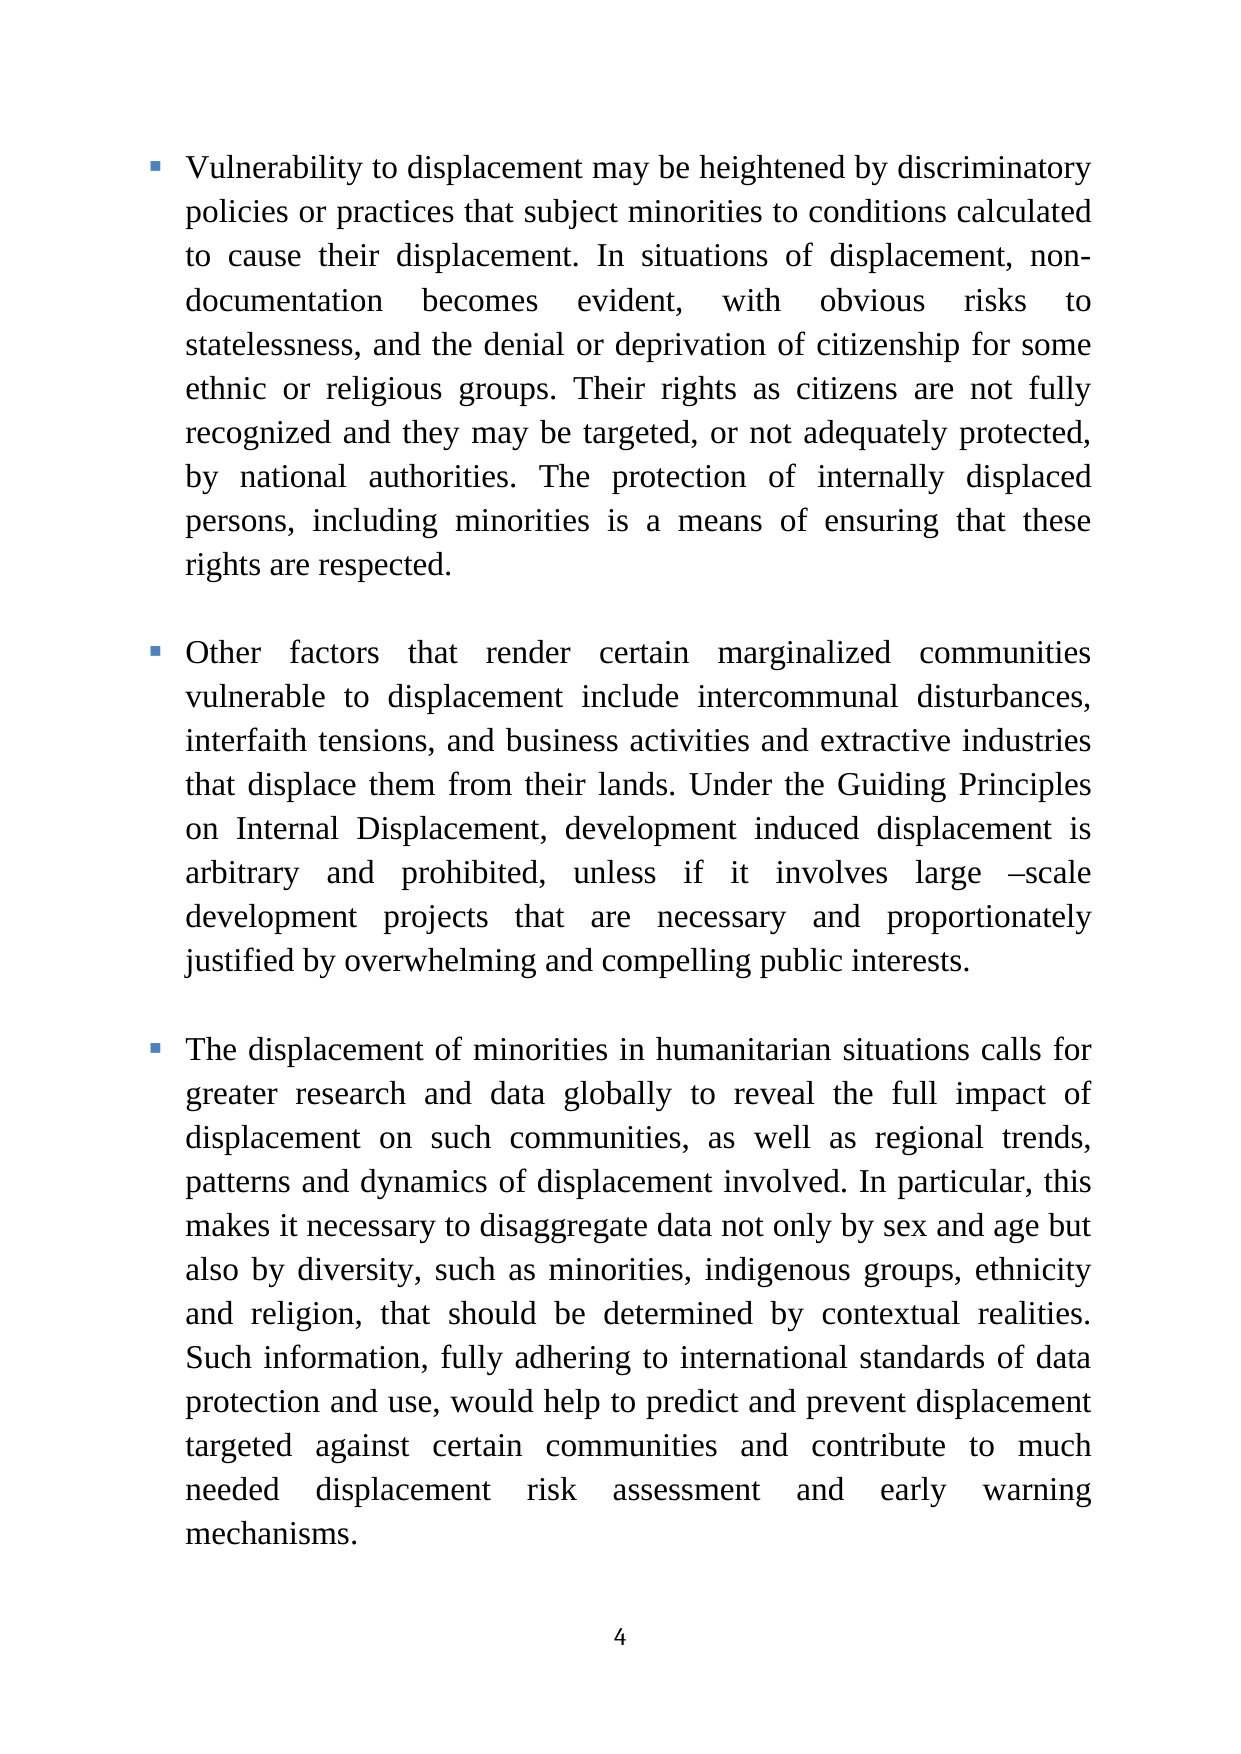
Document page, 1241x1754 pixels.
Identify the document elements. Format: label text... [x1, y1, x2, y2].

list Other factors that render certain marginalized communities vulnerable to displacement include intercommunal disturbances, interfaith tensions, and business activities and extractive industries that displace them from their lands. Under the Guiding Principles on Internal Displacement, development induced displacement is arbitrary and prohibited, unless if it involves large –scale development projects that are necessary and proportionately justified by overwhelming and compelling public interests. [148, 632, 1093, 979]
list The displacement of minorities in humanitarian situations calls for greater research and data globally to reveal the full impact of displacement on such communities, as well as regional trends, patterns and dynamics of displacement involved. In particular, this makes it necessary to disaggregate data not only by sex and age but also by diversity, such as minorities, indigenous groups, ethnicity and religion, that should be determined by contextual realities. Such information, fully adhering to international standards of data protection and use, would help to predict and prevent displacement targeted against certain communities and contribute to much needed displacement risk assessment and early warning mechanisms. [148, 1029, 1093, 1552]
list Vulnerability to displacement may be heightened by discriminatory policies or practices that subject minorities to conditions calculated to cause their displacement. In situations of displacement, non-documentation becomes evident, with obvious risks to statelessness, and the denial or deprivation of citizenship for some ethnic or religious groups. Their rights as citizens are not fully recognized and they may be targeted, or not adequately protected, by national authorities. The protection of internally displaced persons, including minorities is a means of ensuring that these rights are respected. [148, 148, 1093, 582]
